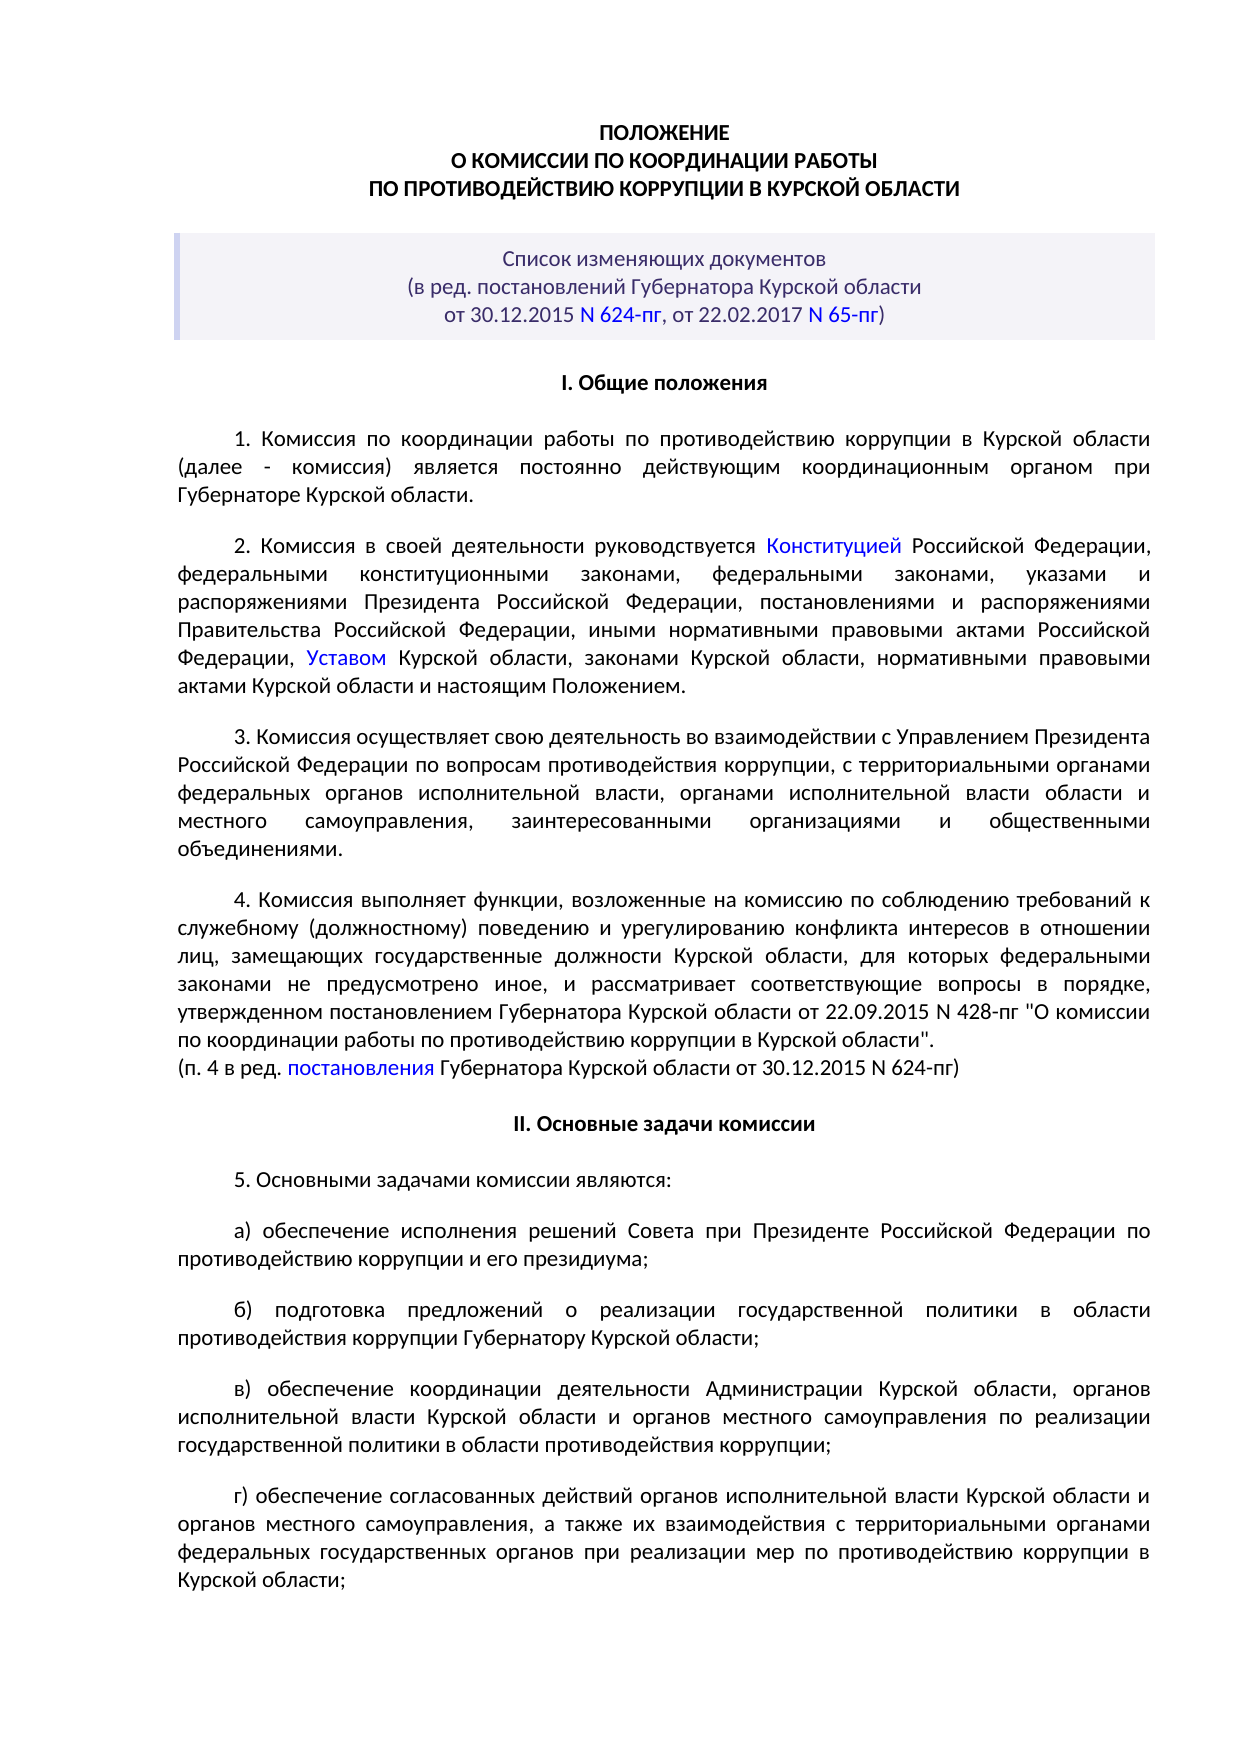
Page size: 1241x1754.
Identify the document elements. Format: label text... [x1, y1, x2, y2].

text (п. 4 в ред. постановления Губернатора Курской области от 30.12.2015 N 624-пг) [177, 1053, 1152, 1081]
title ПОЛОЖЕНИЕ [177, 118, 1152, 146]
text а) обеспечение исполнения решений Совета при Президенте Российской Федерации по противодействию коррупции и его президиума; [177, 1216, 1152, 1272]
text 5. Основными задачами комиссии являются: [177, 1165, 1152, 1193]
text г) обеспечение согласованных действий органов исполнительной власти Курской области и органов местного самоуправления, а также их взаимодействия с территориальными органами федеральных государственных органов при реализации мер по противодействию коррупции в Курской области; [177, 1481, 1152, 1593]
title О КОМИССИИ ПО КООРДИНАЦИИ РАБОТЫ [177, 146, 1152, 174]
text в) обеспечение координации деятельности Администрации Курской области, органов исполнительной власти Курской области и органов местного самоуправления по реализации государственной политики в области противодействия коррупции; [177, 1374, 1152, 1458]
table_header Список изменяющих документов (в ред. постановлений Губернатора Курской области от 30.12.2015 N 624-пг, от 22.02.2017 N 65-пг) [180, 233, 1149, 340]
text 1. Комиссия по координации работы по противодействию коррупции в Курской области (далее - комиссия) является постоянно действующим координационным органом при Губернаторе Курской области. [177, 424, 1152, 508]
text б) подготовка предложений о реализации государственной политики в области противодействия коррупции Губернатору Курской области; [177, 1295, 1152, 1351]
text 3. Комиссия осуществляет свою деятельность во взаимодействии с Управлением Президента Российской Федерации по вопросам противодействия коррупции, с территориальными органами федеральных органов исполнительной власти, органами исполнительной власти области и местного самоуправления, заинтересованными организациями и общественными объединениями. [177, 722, 1152, 862]
title II. Основные задачи комиссии [177, 1109, 1152, 1137]
title I. Общие положения [177, 368, 1152, 396]
text 2. Комиссия в своей деятельности руководствуется Конституцией Российской Федерации, федеральными конституционными законами, федеральными законами, указами и распоряжениями Президента Российской Федерации, постановлениями и распоряжениями Правительства Российской Федерации, иными нормативными правовыми актами Российской Федерации, Уставом Курской области, законами Курской области, нормативными правовыми актами Курской области и настоящим Положением. [177, 531, 1152, 699]
text 4. Комиссия выполняет функции, возложенные на комиссию по соблюдению требований к служебному (должностному) поведению и урегулированию конфликта интересов в отношении лиц, замещающих государственные должности Курской области, для которых федеральными законами не предусмотрено иное, и рассматривает соответствующие вопросы в порядке, утвержденном постановлением Губернатора Курской области от 22.09.2015 N 428-пг "О комиссии по координации работы по противодействию коррупции в Курской области". [177, 885, 1152, 1053]
title ПО ПРОТИВОДЕЙСТВИЮ КОРРУПЦИИ В КУРСКОЙ ОБЛАСТИ [177, 174, 1152, 202]
